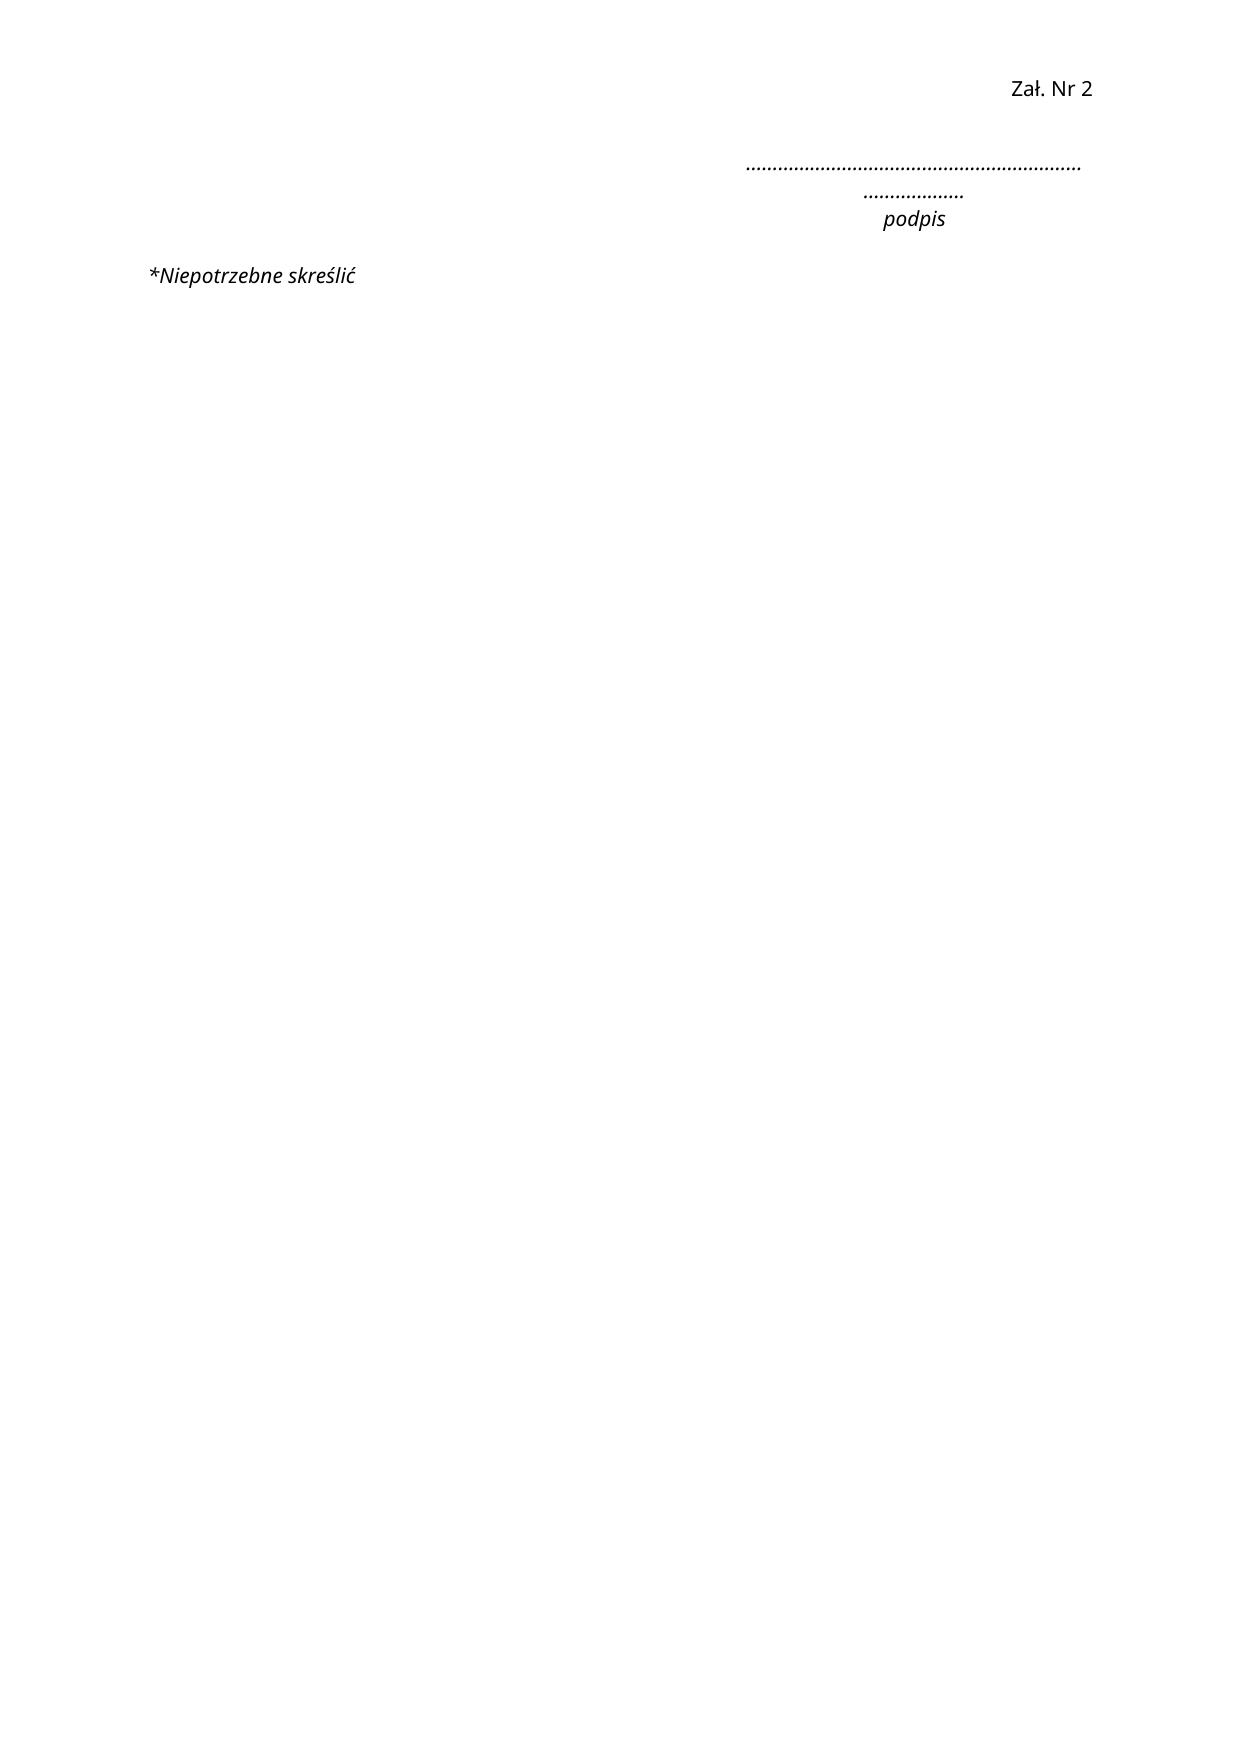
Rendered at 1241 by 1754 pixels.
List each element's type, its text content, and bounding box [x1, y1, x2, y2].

text podpis [738, 204, 1093, 233]
text *Niepotrzebne skreślić [148, 261, 1093, 290]
text ………………………………………………………………………. [738, 148, 1093, 204]
